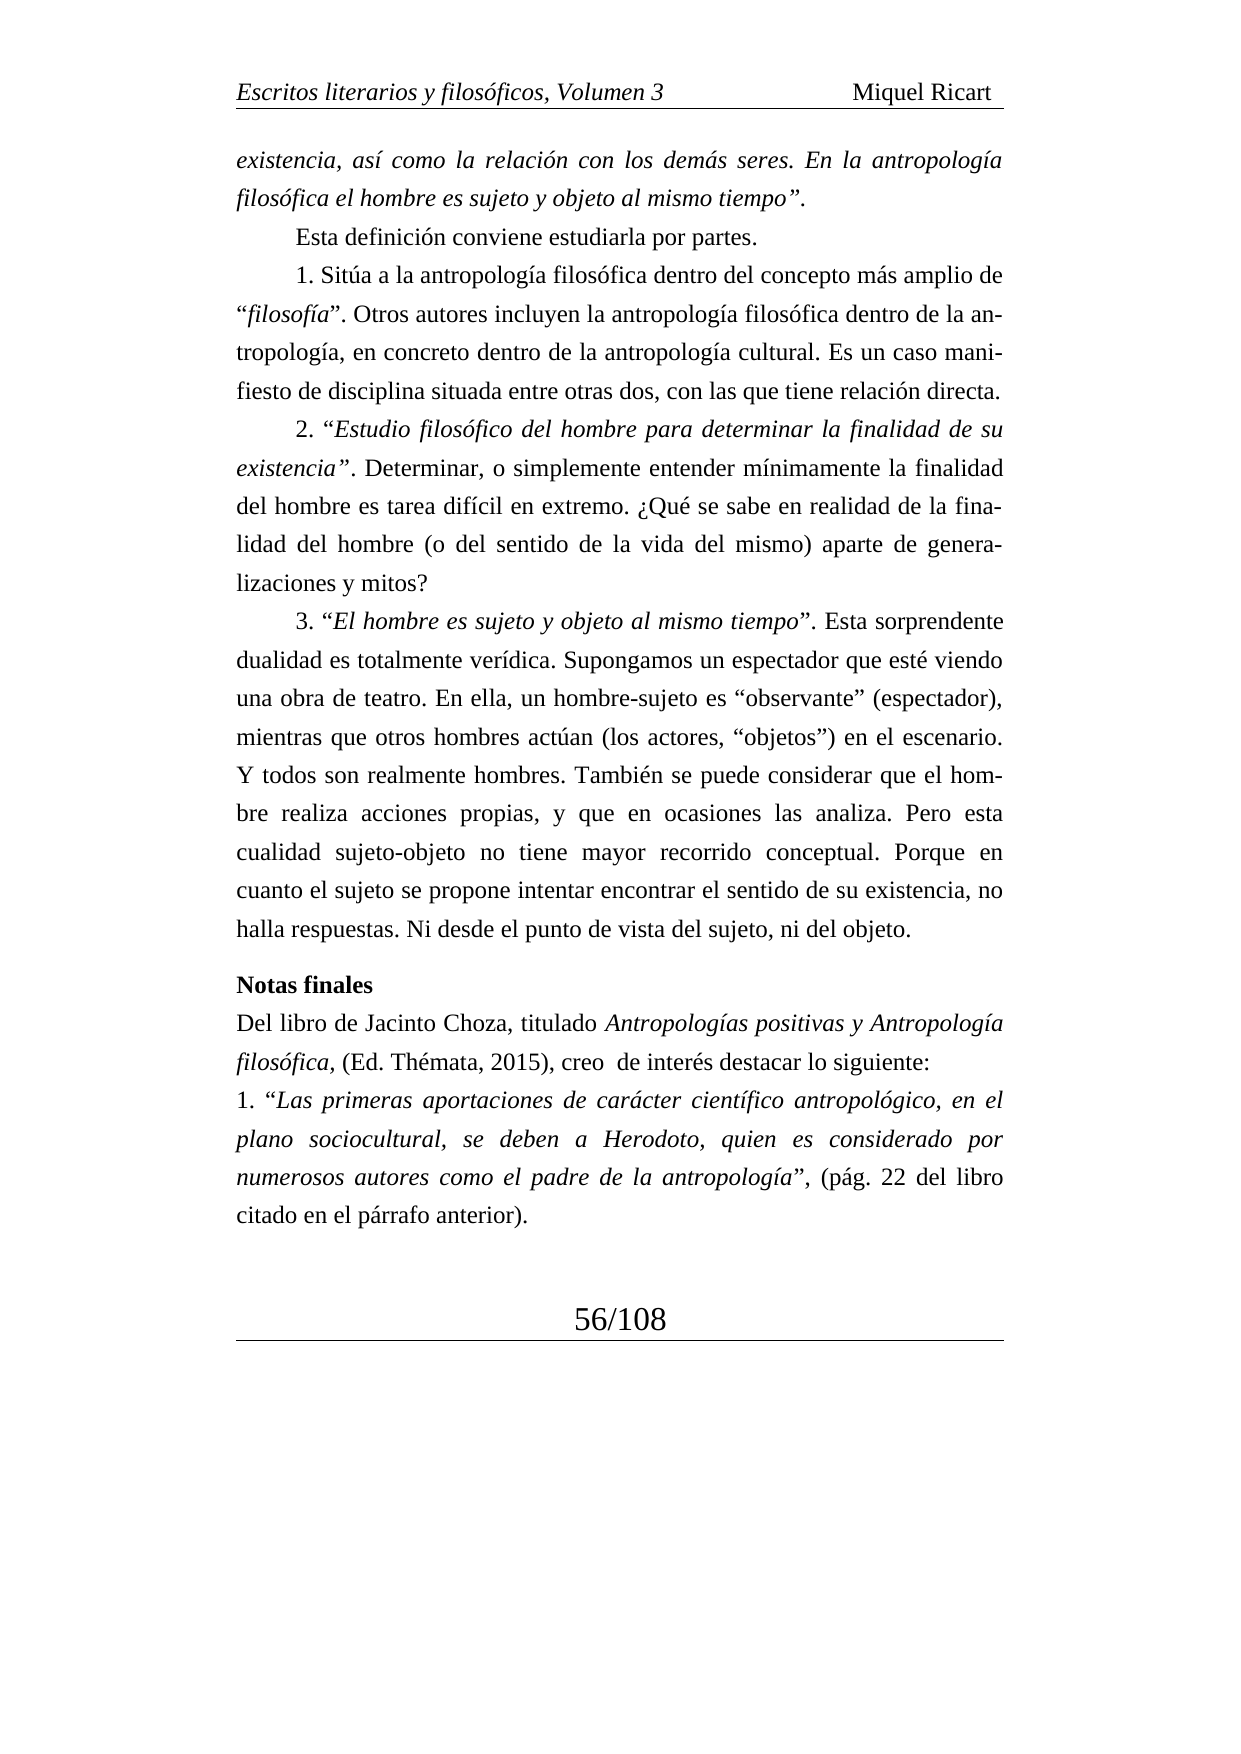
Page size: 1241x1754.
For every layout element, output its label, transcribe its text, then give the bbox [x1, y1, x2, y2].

text 1. “Las primeras aportaciones de carácter científico antropológico, en el plano sociocultural, se deben a Herodoto, quien es considerado por numerosos autores como el padre de la antropología”, (pág. 22 del libro citado en el párrafo anterior). [236, 1078, 1004, 1232]
text 2. “Estudio filosófico del hombre para determinar la finalidad de su existencia”. Determinar, o simplemente entender mínimamente la finalidad del hombre es tarea difícil en extremo. ¿Qué se sabe en realidad de la fina-lidad del hombre (o del sentido de la vida del mismo) aparte de genera-lizaciones y mitos? [236, 407, 1004, 599]
text 1. Sitúa a la antropología filosófica dentro del concepto más amplio de “filosofía”. Otros autores incluyen la antropología filosófica dentro de la an-tropología, en concreto dentro de la antropología cultural. Es un caso mani-fiesto de disciplina situada entre otras dos, con las que tiene relación directa. [236, 253, 1004, 407]
text Esta definición conviene estudiarla por partes. [236, 214, 1004, 253]
text Notas finales [236, 963, 1004, 1001]
text Del libro de Jacinto Choza, titulado Antropologías positivas y Antropología filosófica, (Ed. Thémata, 2015), creo de interés destacar lo siguiente: [236, 1001, 1004, 1078]
text existencia, así como la relación con los demás seres. En la antropología filosófica el hombre es sujeto y objeto al mismo tiempo”. [236, 138, 1004, 214]
text 3. “El hombre es sujeto y objeto al mismo tiempo”. Esta sorprendente dualidad es totalmente verídica. Supongamos un espectador que esté viendo una obra de teatro. En ella, un hombre-sujeto es “observante” (espectador), mientras que otros hombres actúan (los actores, “objetos”) en el escenario. Y todos son realmente hombres. También se puede considerar que el hom-bre realiza acciones propias, y que en ocasiones las analiza. Pero esta cualidad sujeto-objeto no tiene mayor recorrido conceptual. Porque en cuanto el sujeto se propone intentar encontrar el sentido de su existencia, no halla respuestas. Ni desde el punto de vista del sujeto, ni del objeto. [236, 599, 1004, 945]
